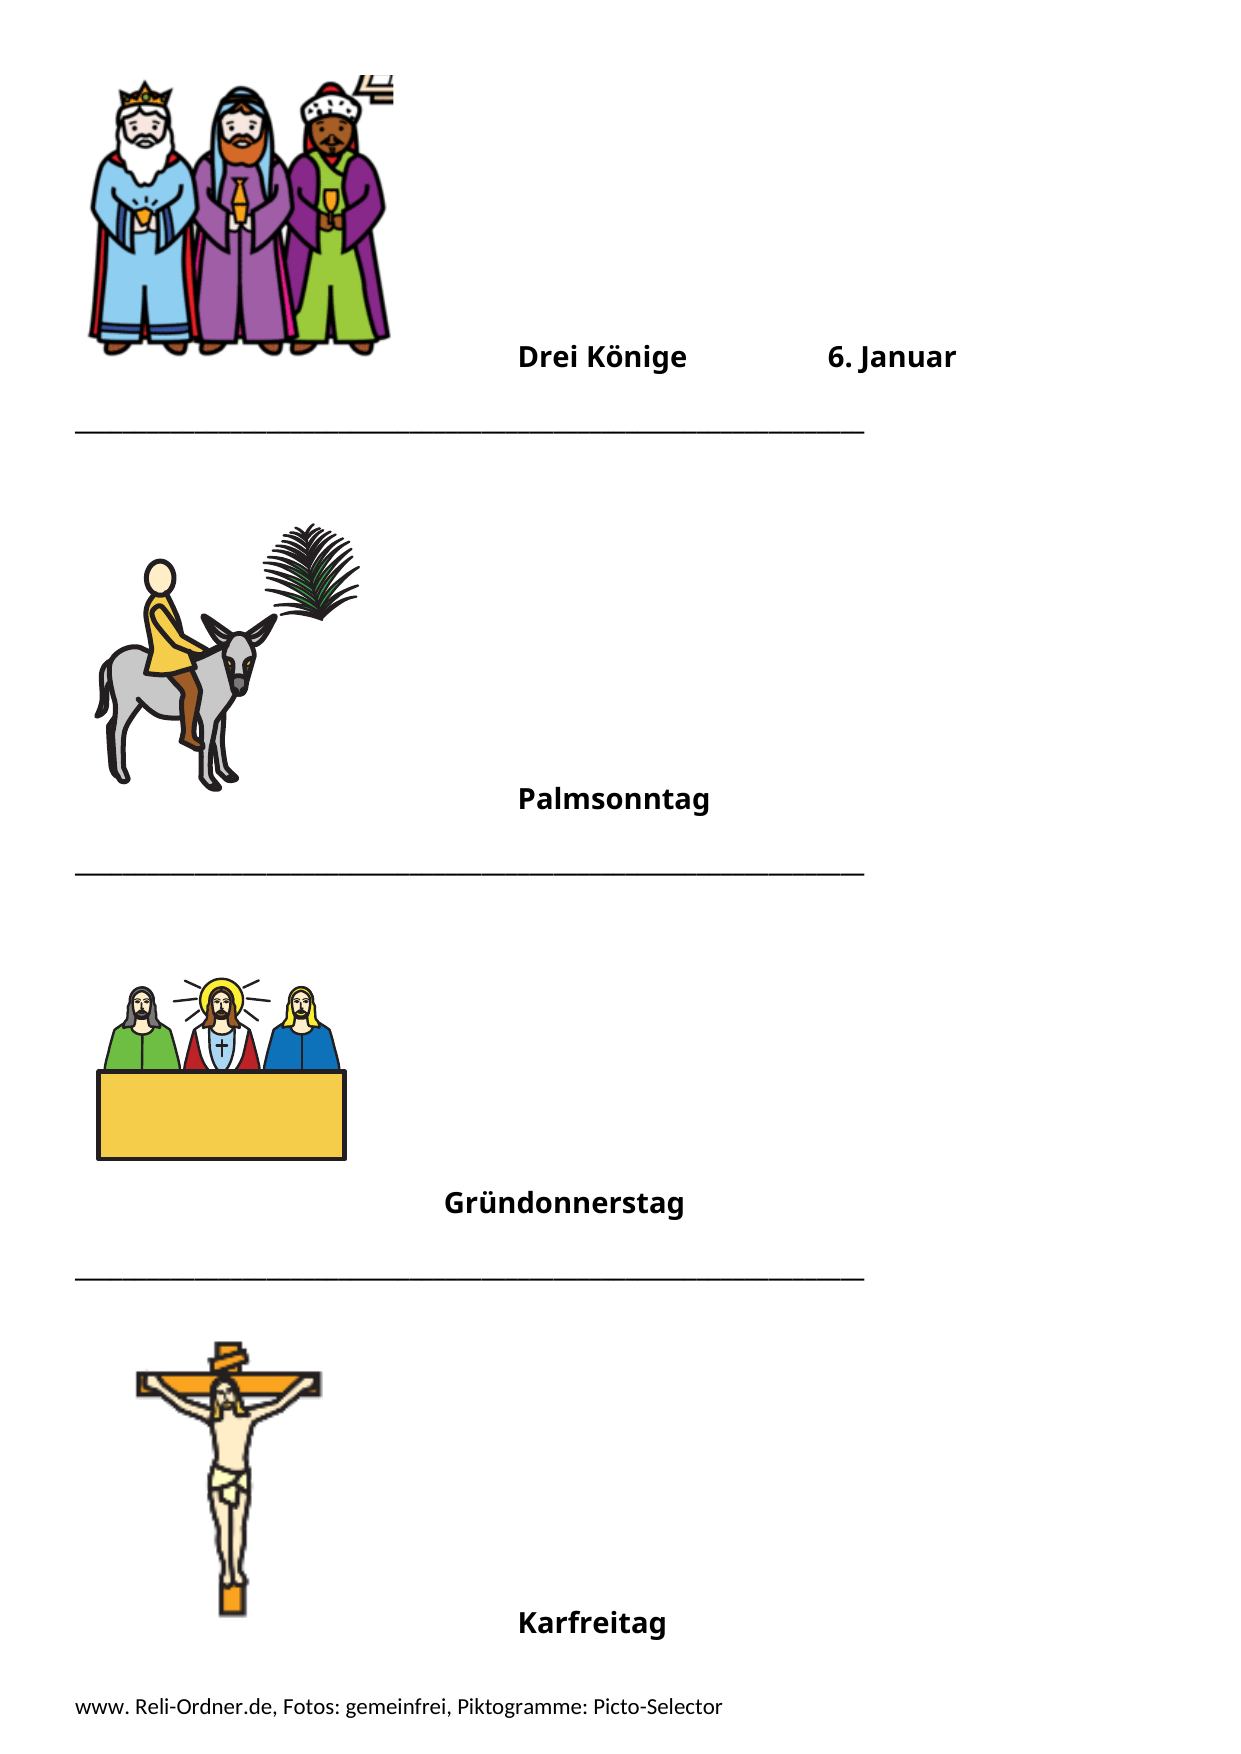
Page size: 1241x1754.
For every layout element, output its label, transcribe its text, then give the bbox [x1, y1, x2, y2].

picture [75, 1324, 385, 1634]
text Gründonnerstag [75, 920, 1165, 1222]
text __________________________________________________________________ [75, 841, 1165, 880]
picture [75, 75, 394, 368]
text __________________________________________________________________ [75, 1245, 1165, 1284]
text Palmsonntag [75, 504, 1165, 818]
text __________________________________________________________________ [75, 398, 1165, 438]
